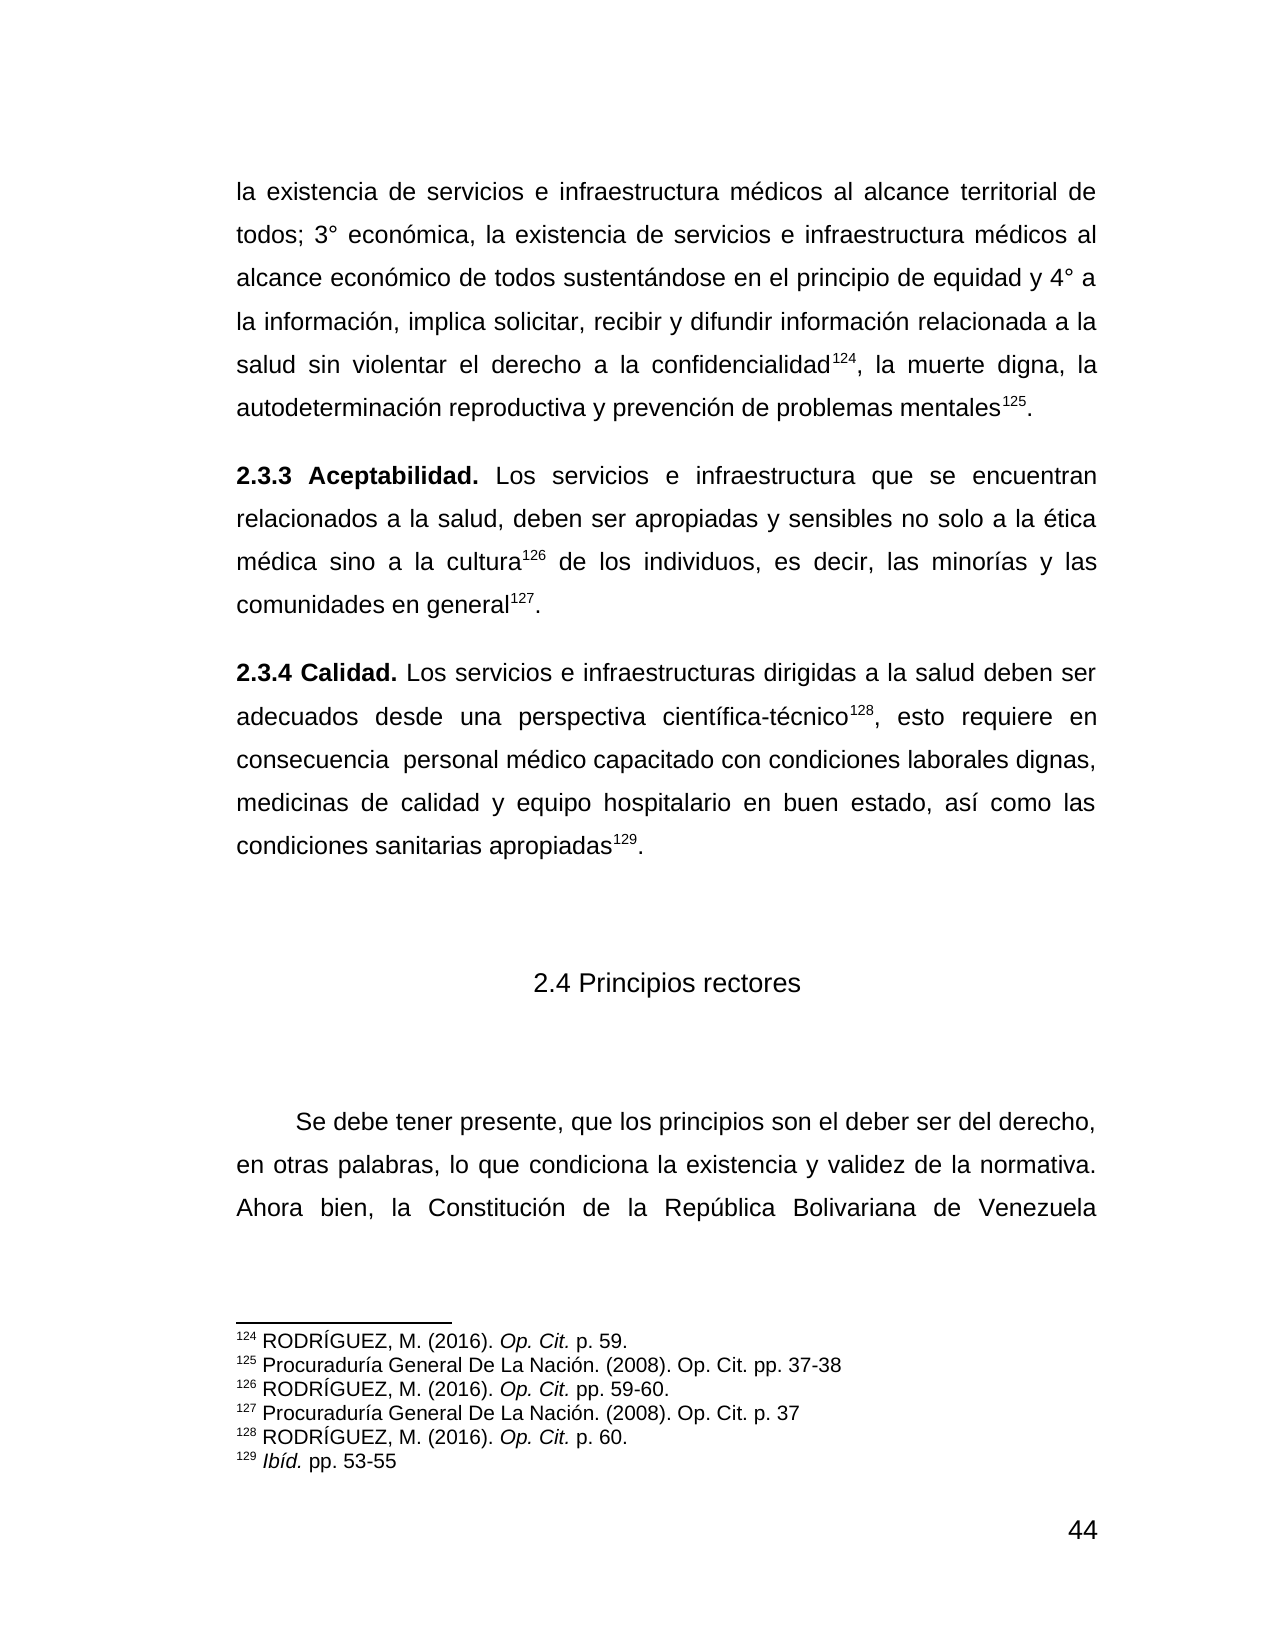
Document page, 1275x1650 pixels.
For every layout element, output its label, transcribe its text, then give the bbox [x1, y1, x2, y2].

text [236, 177, 1098, 422]
subtitle 2.4 Principios rectores [236, 967, 1098, 998]
text 2.3.3 Aceptabilidad. Los servicios e infraestructura que se encuentran relacionados a la salud, deben ser apropiadas y sensibles no solo a la ética médica sino a la cultura de los individuos, es decir, las minorías y las comunidades en general. [236, 461, 1098, 619]
text 2.3.4 Calidad. Los servicios e infraestructuras dirigidas a la salud deben ser adecuados desde una perspectiva científica-técnico, esto requiere en consecuencia personal médico capacitado con condiciones laborales dignas, medicinas de calidad y equipo hospitalario en buen estado, así como las condiciones sanitarias apropiadas. [236, 658, 1098, 860]
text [236, 1107, 1098, 1222]
